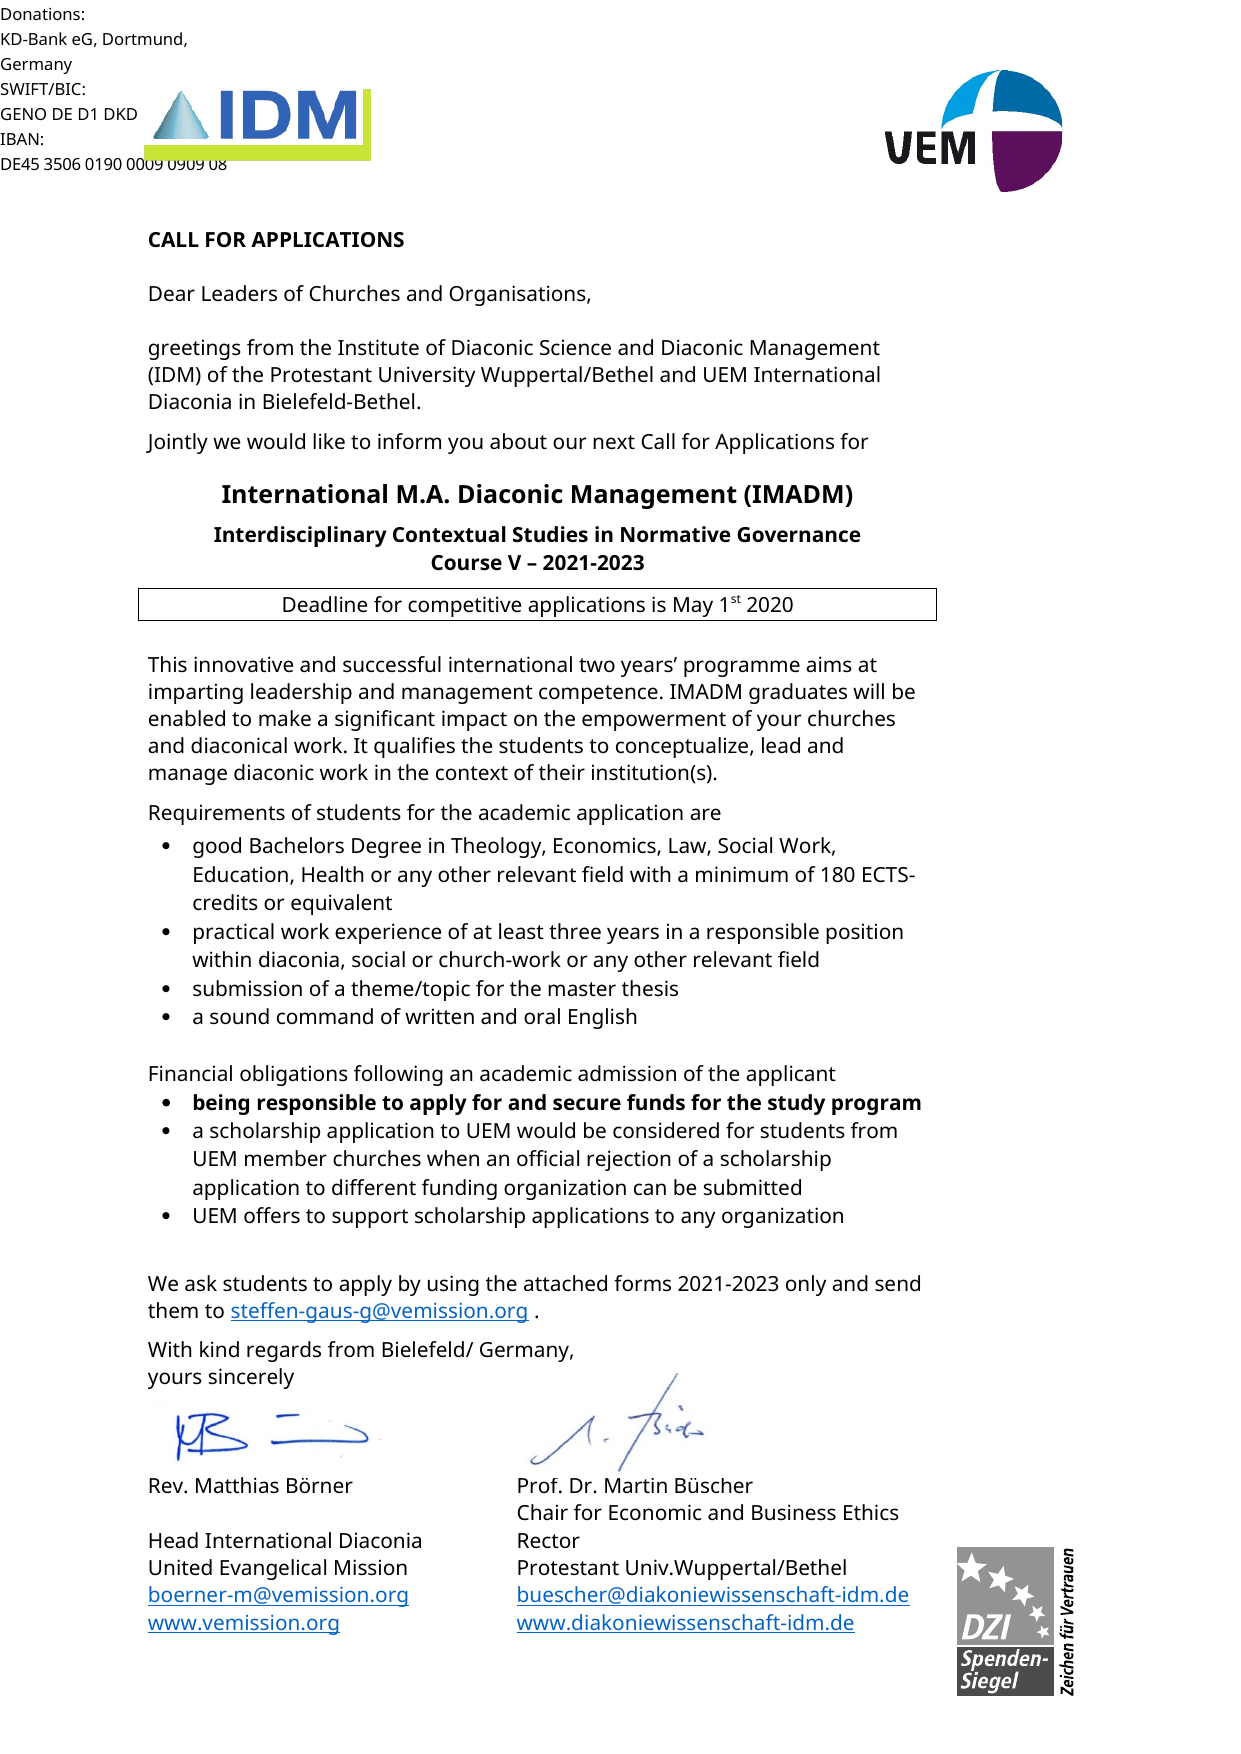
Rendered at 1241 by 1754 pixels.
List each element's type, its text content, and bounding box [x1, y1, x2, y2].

text International M.A. Diaconic Management (IMADM) [148, 482, 927, 509]
text Deadline for competitive applications is May 1st 2020 [139, 589, 936, 620]
text CALL FOR APPLICATIONS [148, 225, 927, 252]
list submission of a theme/topic for the master thesis [162, 974, 927, 1002]
picture [116, 70, 400, 183]
list a scholarship application to UEM would be considered for students from UEM member churches when an official rejection of a scholarship application to different funding organization can be submitted [162, 1116, 927, 1201]
list being responsible to apply for and secure funds for the study program [162, 1088, 927, 1116]
text Head International Diaconia Rector [148, 1527, 956, 1554]
picture [884, 70, 1063, 192]
text United Evangelical Mission Protestant Univ.Wuppertal/Bethel [148, 1554, 956, 1581]
text Rev. Matthias Börner Prof. Dr. Martin Büscher [148, 1471, 956, 1498]
text Interdisciplinary Contextual Studies in Normative Governance [148, 521, 927, 548]
list a sound command of written and oral English [162, 1002, 927, 1031]
list UEM offers to support scholarship applications to any organization [162, 1201, 927, 1230]
text greetings from the Institute of Diaconic Science and Diaconic Management (IDM) of the Protestant University Wuppertal/Bethel and UEM International Diaconia in Bielefeld-Bethel. [148, 334, 927, 415]
picture [515, 1367, 732, 1478]
text This innovative and successful international two years’ programme aims at imparting leadership and management competence. IMADM graduates will be enabled to make a significant impact on the empowerment of your churches and diaconical work. It qualifies the students to conceptualize, lead and manage diaconic work in the context of their institution(s). [148, 650, 927, 786]
text We ask students to apply by using the attached forms 2021-2023 only and send them to steffen-gaus-g@vemission.org . [148, 1269, 927, 1323]
text Jointly we would like to inform you about our next Call for Applications for [148, 427, 927, 454]
text Dear Leaders of Churches and Organisations, [148, 279, 927, 307]
text boerner-m@vemission.org buescher@diakoniewissenschaft-idm.de [148, 1581, 956, 1608]
text Chair for Economic and Business Ethics [148, 1498, 956, 1527]
list good Bachelors Degree in Theology, Economics, Law, Social Work, Education, Health or any other relevant field with a minimum of 180 ECTS-credits or equivalent [162, 832, 927, 917]
list practical work experience of at least three years in a responsible position within diaconia, social or church-work or any other relevant field [162, 917, 927, 974]
text yours sincerely [148, 1363, 927, 1390]
picture [143, 1401, 383, 1474]
text Requirements of students for the academic application are [148, 798, 927, 825]
text Course V – 2021-2023 [148, 548, 927, 575]
text With kind regards from Bielefeld/ Germany, [148, 1336, 927, 1363]
text Financial obligations following an academic admission of the applicant [148, 1059, 927, 1088]
text www.vemission.org www.diakoniewissenschaft-idm.de [148, 1608, 956, 1635]
